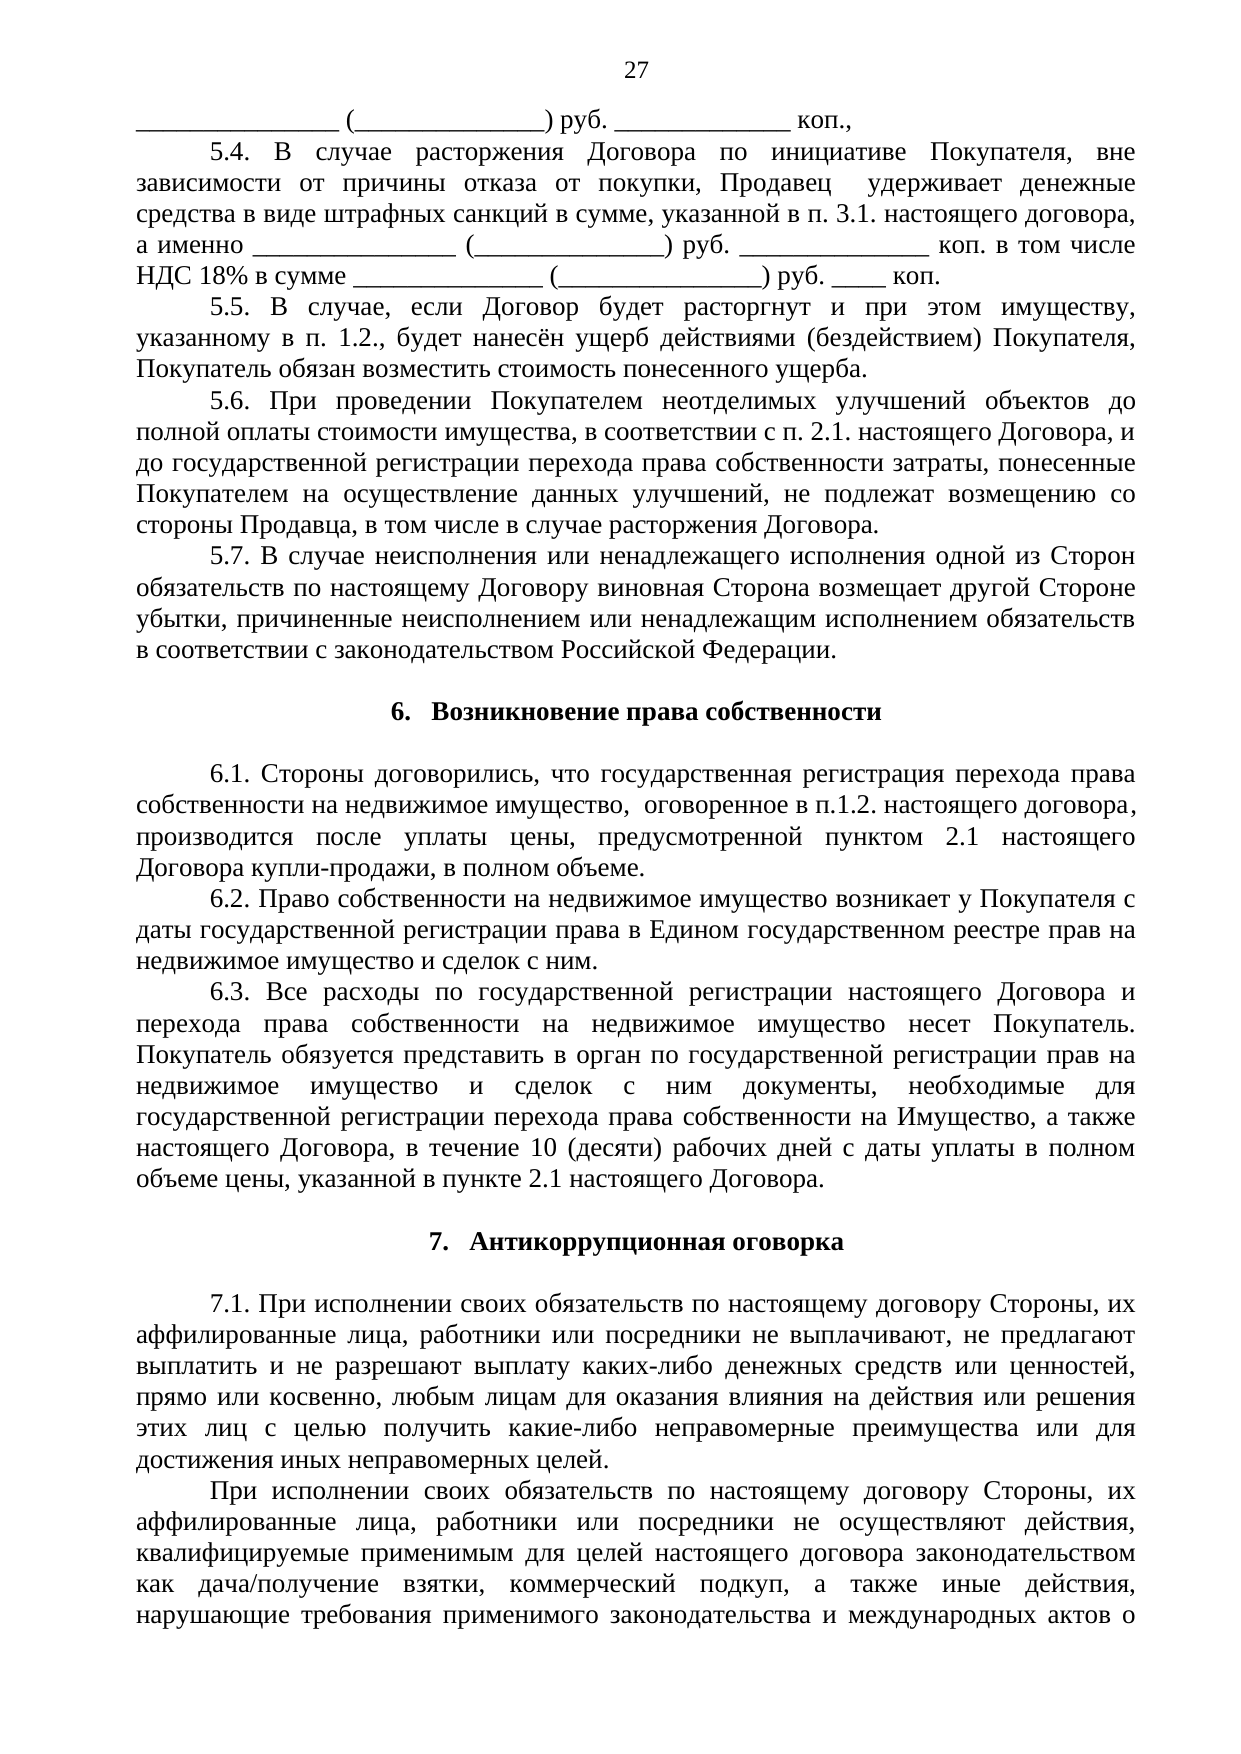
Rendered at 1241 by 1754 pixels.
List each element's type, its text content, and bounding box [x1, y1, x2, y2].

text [136, 103, 1137, 134]
text 5.4. В случае расторжения Договора по инициативе Покупателя, вне зависимости от причины отказа от покупки, Продавец удерживает денежные средства в виде штрафных санкций в сумме, указанной в п. 3.1. настоящего договора, а именно _______________ (______________) руб. ______________ коп. в том числе НДС 18% в сумме ______________ (_______________) руб. ____ коп. [136, 134, 1137, 290]
list Антикоррупционная оговорка [136, 1225, 1137, 1256]
text 6.1. Стороны договорились, что государственная регистрация перехода права собственности на недвижимое имущество, оговоренное в п.1.2. настоящего договора, производится после уплаты цены, предусмотренной пунктом 2.1 настоящего Договора купли-продажи, в полном объеме. [136, 757, 1137, 882]
text 5.7. В случае неисполнения или ненадлежащего исполнения одной из Сторон обязательств по настоящему Договору виновная Сторона возмещает другой Стороне убытки, причиненные неисполнением или ненадлежащим исполнением обязательств в соответствии с законодательством Российской Федерации. [136, 539, 1137, 664]
text 5.6. При проведении Покупателем неотделимых улучшений объектов до полной оплаты стоимости имущества, в соответствии с п. 2.1. настоящего Договора, и до государственной регистрации перехода права собственности затраты, понесенные Покупателем на осуществление данных улучшений, не подлежат возмещению со стороны Продавца, в том числе в случае расторжения Договора. [136, 384, 1137, 539]
text 7.1. При исполнении своих обязательств по настоящему договору Стороны, их аффилированные лица, работники или посредники не выплачивают, не предлагают выплатить и не разрешают выплату каких-либо денежных средств или ценностей, прямо или косвенно, любым лицам для оказания влияния на действия или решения этих лиц с целью получить какие-либо неправомерные преимущества или для достижения иных неправомерных целей. [136, 1287, 1137, 1474]
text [136, 1474, 1137, 1629]
list Возникновение права собственности [136, 695, 1137, 726]
text 5.5. В случае, если Договор будет расторгнут и при этом имуществу, указанному в п. 1.2., будет нанесён ущерб действиями (бездействием) Покупателя, Покупатель обязан возместить стоимость понесенного ущерба. [136, 290, 1137, 384]
text 6.2. Право собственности на недвижимое имущество возникает у Покупателя с даты государственной регистрации права в Едином государственном реестре прав на недвижимое имущество и сделок с ним. [136, 882, 1137, 976]
text 6.3. Все расходы по государственной регистрации настоящего Договора и перехода права собственности на недвижимое имущество несет Покупатель. Покупатель обязуется представить в орган по государственной регистрации прав на недвижимое имущество и сделок с ним документы, необходимые для государственной регистрации перехода права собственности на Имущество, а также настоящего Договора, в течение 10 (десяти) рабочих дней с даты уплаты в полном объеме цены, указанной в пункте 2.1 настоящего Договора. [136, 976, 1137, 1193]
